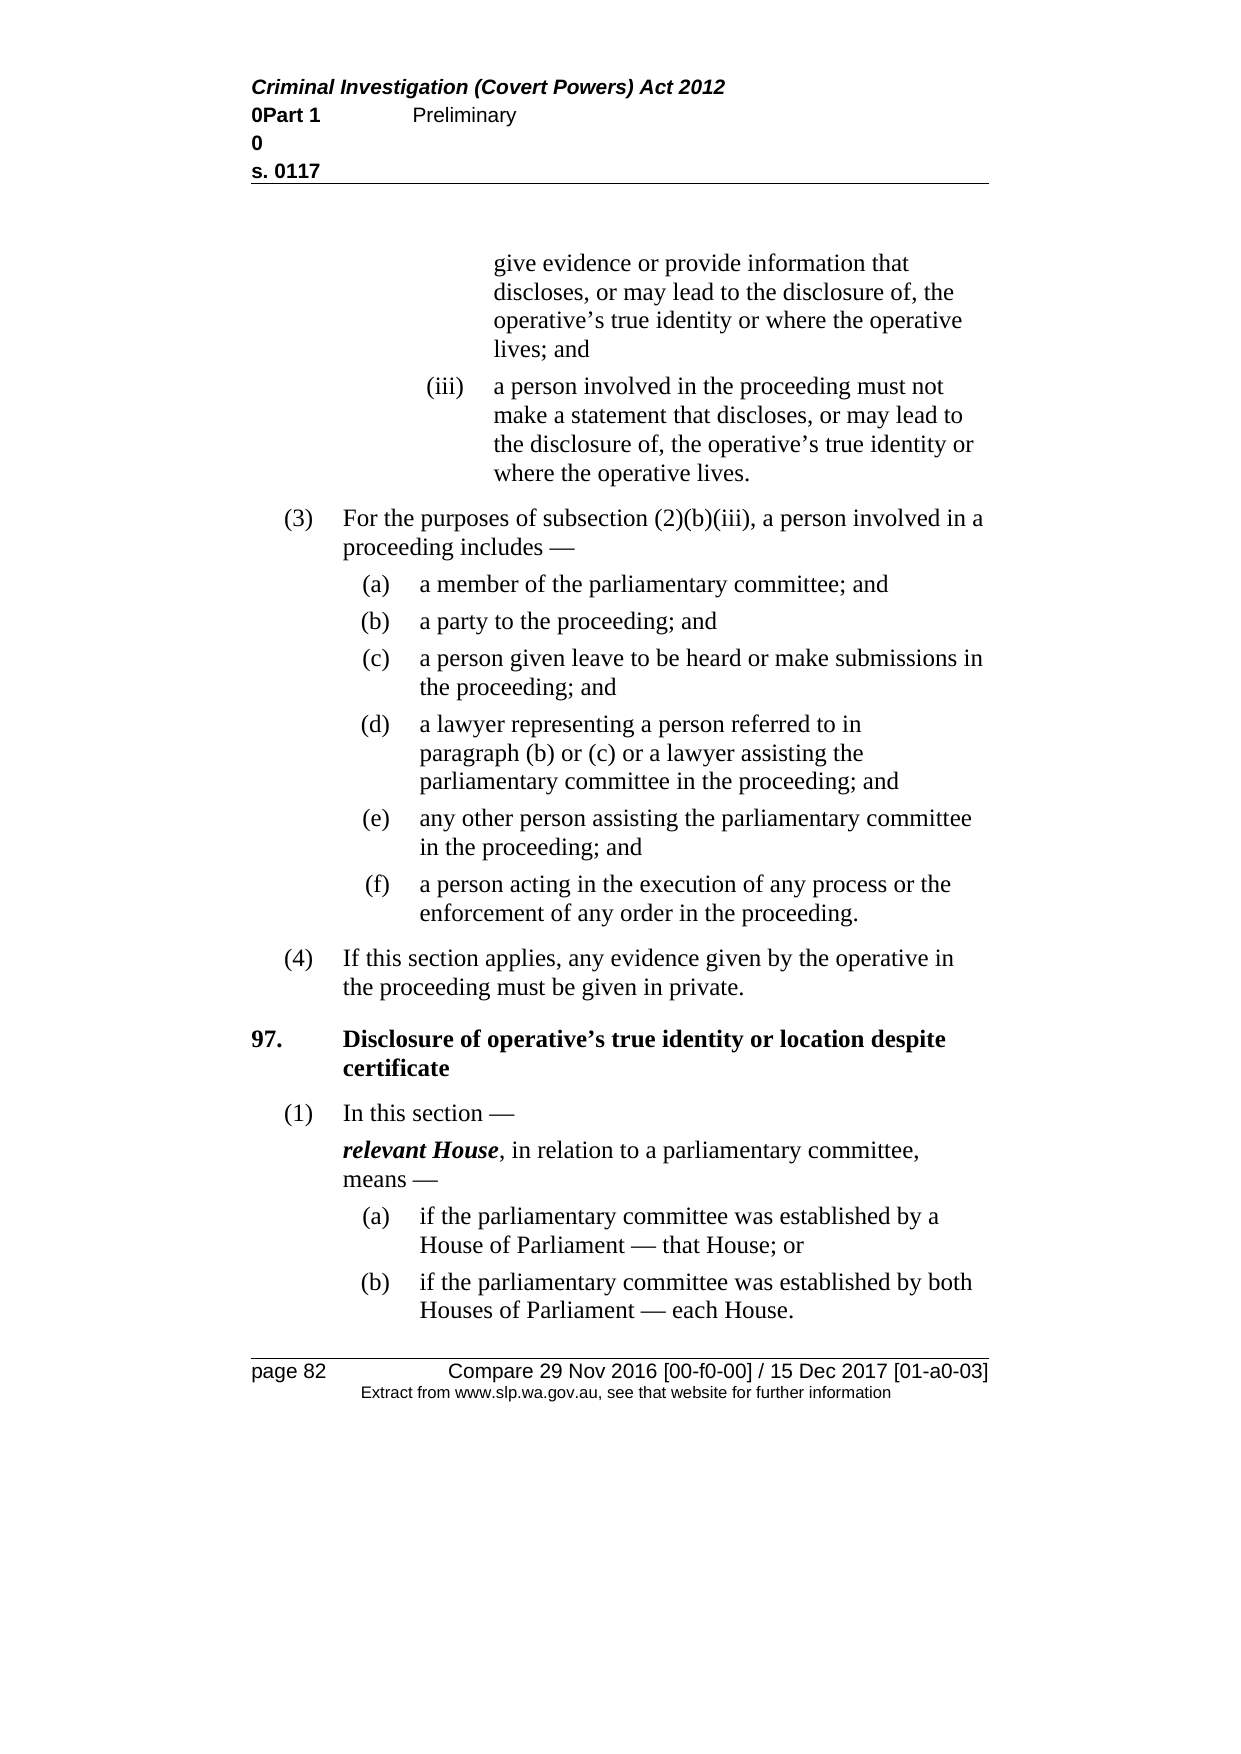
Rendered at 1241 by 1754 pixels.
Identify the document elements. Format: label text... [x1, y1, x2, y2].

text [251, 248, 989, 363]
text (d) a lawyer representing a person referred to in paragraph (b) or (c) or a lawyer assisting the parliamentary committee in the proceeding; and [251, 709, 989, 795]
text (1) In this section — [251, 1098, 989, 1127]
text (c) a person given leave to be heard or make submissions in the proceeding; and [251, 643, 989, 701]
text (3) For the purposes of subsection (2)(b)(iii), a person involved in a proceeding includes — [251, 503, 989, 561]
text (a) if the parliamentary committee was established by a House of Parliament — that House; or [251, 1201, 989, 1258]
text (a) a member of the parliamentary committee; and [251, 569, 989, 598]
text relevant House, in relation to a parliamentary committee, means — [251, 1135, 989, 1193]
subtitle 97. Disclosure of operative’s true identity or location despite certificate [251, 1024, 989, 1081]
text (e) any other person assisting the parliamentary committee in the proceeding; and [251, 803, 989, 861]
text (iii) a person involved in the proceeding must not make a statement that discloses, or may lead to the disclosure of, the operative’s true identity or where the operative lives. [251, 371, 989, 486]
text (b) a party to the proceeding; and [251, 606, 989, 635]
text (f) a person acting in the execution of any process or the enforcement of any order in the proceeding. [251, 869, 989, 927]
text (b) if the parliamentary committee was established by both Houses of Parliament — each House. [251, 1267, 989, 1324]
text (4) If this section applies, any evidence given by the operative in the proceeding must be given in private. [251, 943, 989, 1001]
